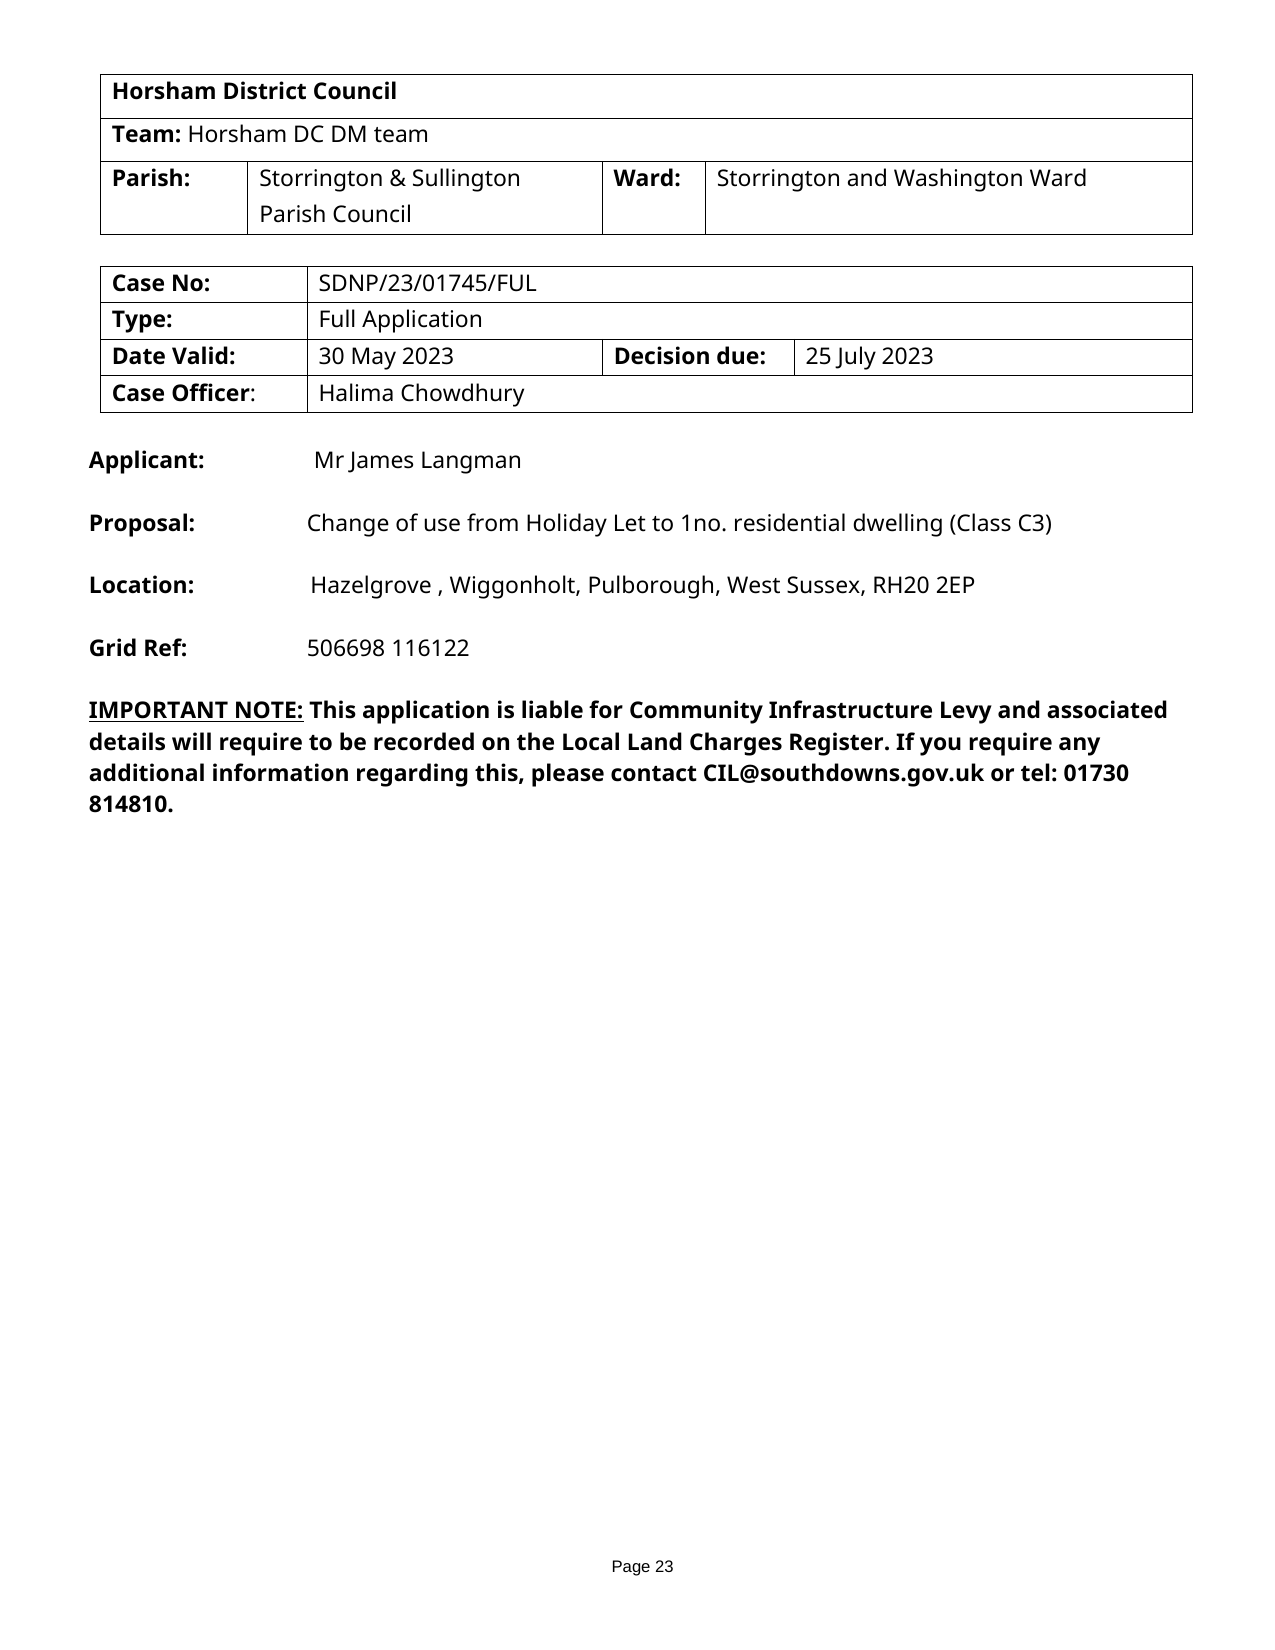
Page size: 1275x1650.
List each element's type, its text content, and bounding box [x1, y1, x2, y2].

table_cell Storrington & Sullington Parish Council [248, 162, 602, 233]
table_cell Storrington and Washington Ward [706, 162, 1192, 233]
text Grid Ref: 506698 116122 [89, 632, 1196, 663]
table_cell Case Officer: [101, 376, 307, 412]
table_cell Date Valid: [101, 340, 307, 375]
table_cell Halima Chowdhury [308, 376, 1192, 412]
table_cell Parish: [101, 162, 247, 233]
table_cell 25 July 2023 [795, 340, 1192, 375]
text Location: Hazelgrove , Wiggonholt, Pulborough, West Sussex, RH20 2EP [89, 569, 1196, 601]
table_cell Full Application [308, 303, 1192, 339]
text IMPORTANT NOTE: This application is liable for Community Infrastructure Levy and associated details will require to be recorded on the Local Land Charges Register. If you require any additional information regarding this, please contact CIL@southdowns.gov.uk or tel: 01730 814810. [89, 694, 1196, 819]
table_cell Decision due: [603, 340, 794, 375]
table_header SDNP/23/01745/FUL [308, 267, 1192, 302]
table_cell Ward: [603, 162, 705, 233]
table_header Case No: [101, 267, 307, 302]
table_header Horsham District Council [101, 75, 1192, 117]
text Proposal: Change of use from Holiday Let to 1no. residential dwelling (Class C3) [89, 507, 1196, 538]
table_cell 30 May 2023 [308, 340, 602, 375]
table_cell Type: [101, 303, 307, 339]
table_cell Team: Horsham DC DM team [101, 119, 1192, 161]
text Applicant: Mr James Langman [89, 444, 1196, 476]
